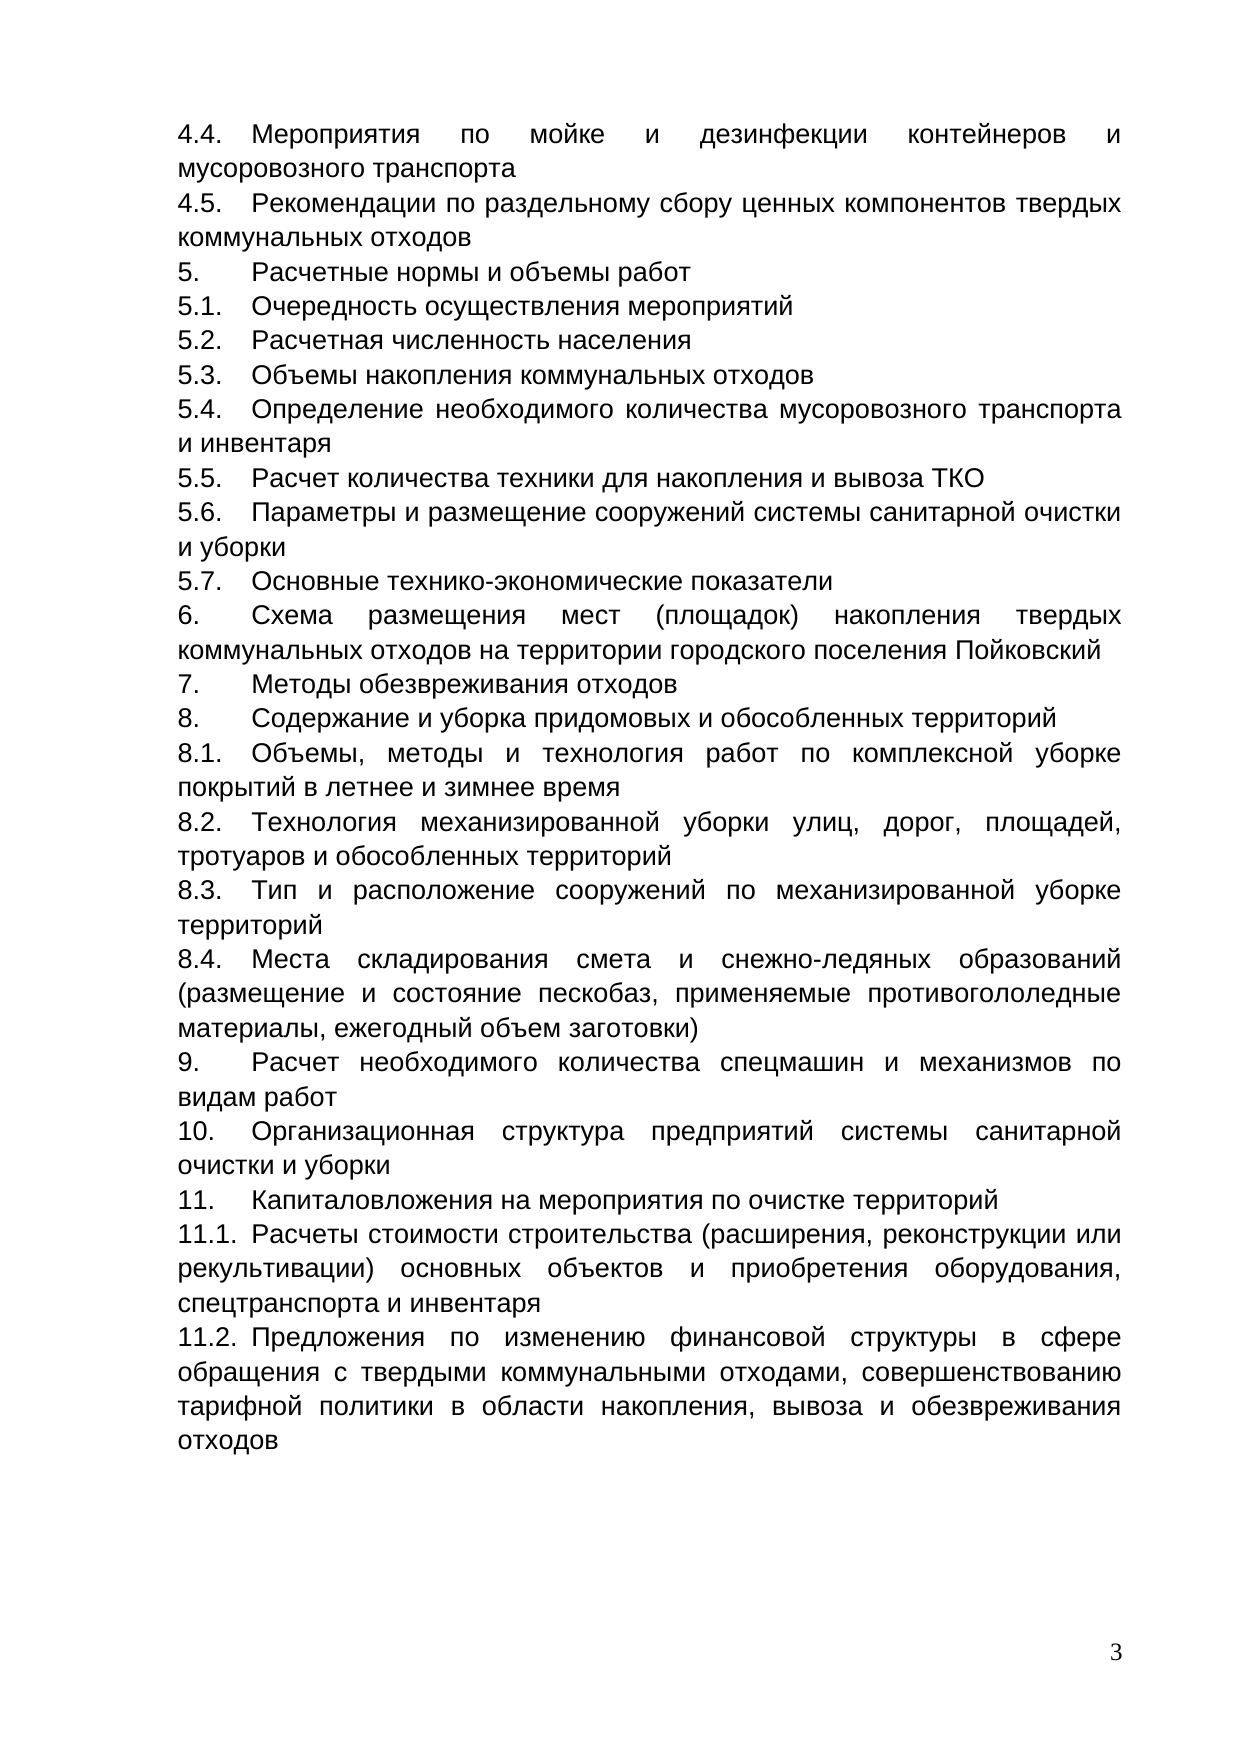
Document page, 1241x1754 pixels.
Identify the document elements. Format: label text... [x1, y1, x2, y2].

list Места складирования смета и снежно-ледяных образований (размещение и состояние пескобаз, применяемые противогололедные материалы, ежегодный объем заготовки) [177, 943, 1122, 1043]
list Очередность осуществления мероприятий [177, 290, 1122, 321]
list Расчет необходимого количества спецмашин и механизмов по видам работ [177, 1046, 1122, 1112]
list Объемы, методы и технология работ по комплексной уборке покрытий в летнее и зимнее время [177, 737, 1122, 802]
list Тип и расположение сооружений по механизированной уборке территорий [177, 874, 1122, 940]
list Предложения по изменению финансовой структуры в сфере обращения с твердыми коммунальными отходами, совершенствованию тарифной политики в области накопления, вывоза и обезвреживания отходов [177, 1321, 1122, 1456]
list Организационная структура предприятий системы санитарной очистки и уборки [177, 1115, 1122, 1181]
list Параметры и размещение сооружений системы санитарной очистки и уборки [177, 496, 1122, 562]
list Расчет количества техники для накопления и вывоза ТКО [177, 462, 1122, 493]
list Основные технико-экономические показатели [177, 565, 1122, 596]
list Расчетные нормы и объемы работ [177, 256, 1122, 287]
list Объемы накопления коммунальных отходов [177, 359, 1122, 390]
list Расчеты стоимости строительства (расширения, реконструкции или рекультивации) основных объектов и приобретения оборудования, спецтранспорта и инвентаря [177, 1218, 1122, 1318]
list Методы обезвреживания отходов [177, 668, 1122, 699]
list Мероприятия по мойке и дезинфекции контейнеров и мусоровозного транспорта [177, 118, 1122, 184]
list Содержание и уборка придомовых и обособленных территорий [177, 702, 1122, 734]
list Расчетная численность населения [177, 324, 1122, 356]
list Рекомендации по раздельному сбору ценных компонентов твердых коммунальных отходов [177, 187, 1122, 252]
list Капиталовложения на мероприятия по очистке территорий [177, 1184, 1122, 1215]
list Определение необходимого количества мусоровозного транспорта и инвентаря [177, 393, 1122, 459]
list Схема размещения мест (площадок) накопления твердых коммунальных отходов на территории городского поселения Пойковский [177, 599, 1122, 665]
list Технология механизированной уборки улиц, дорог, площадей, тротуаров и обособленных территорий [177, 806, 1122, 871]
